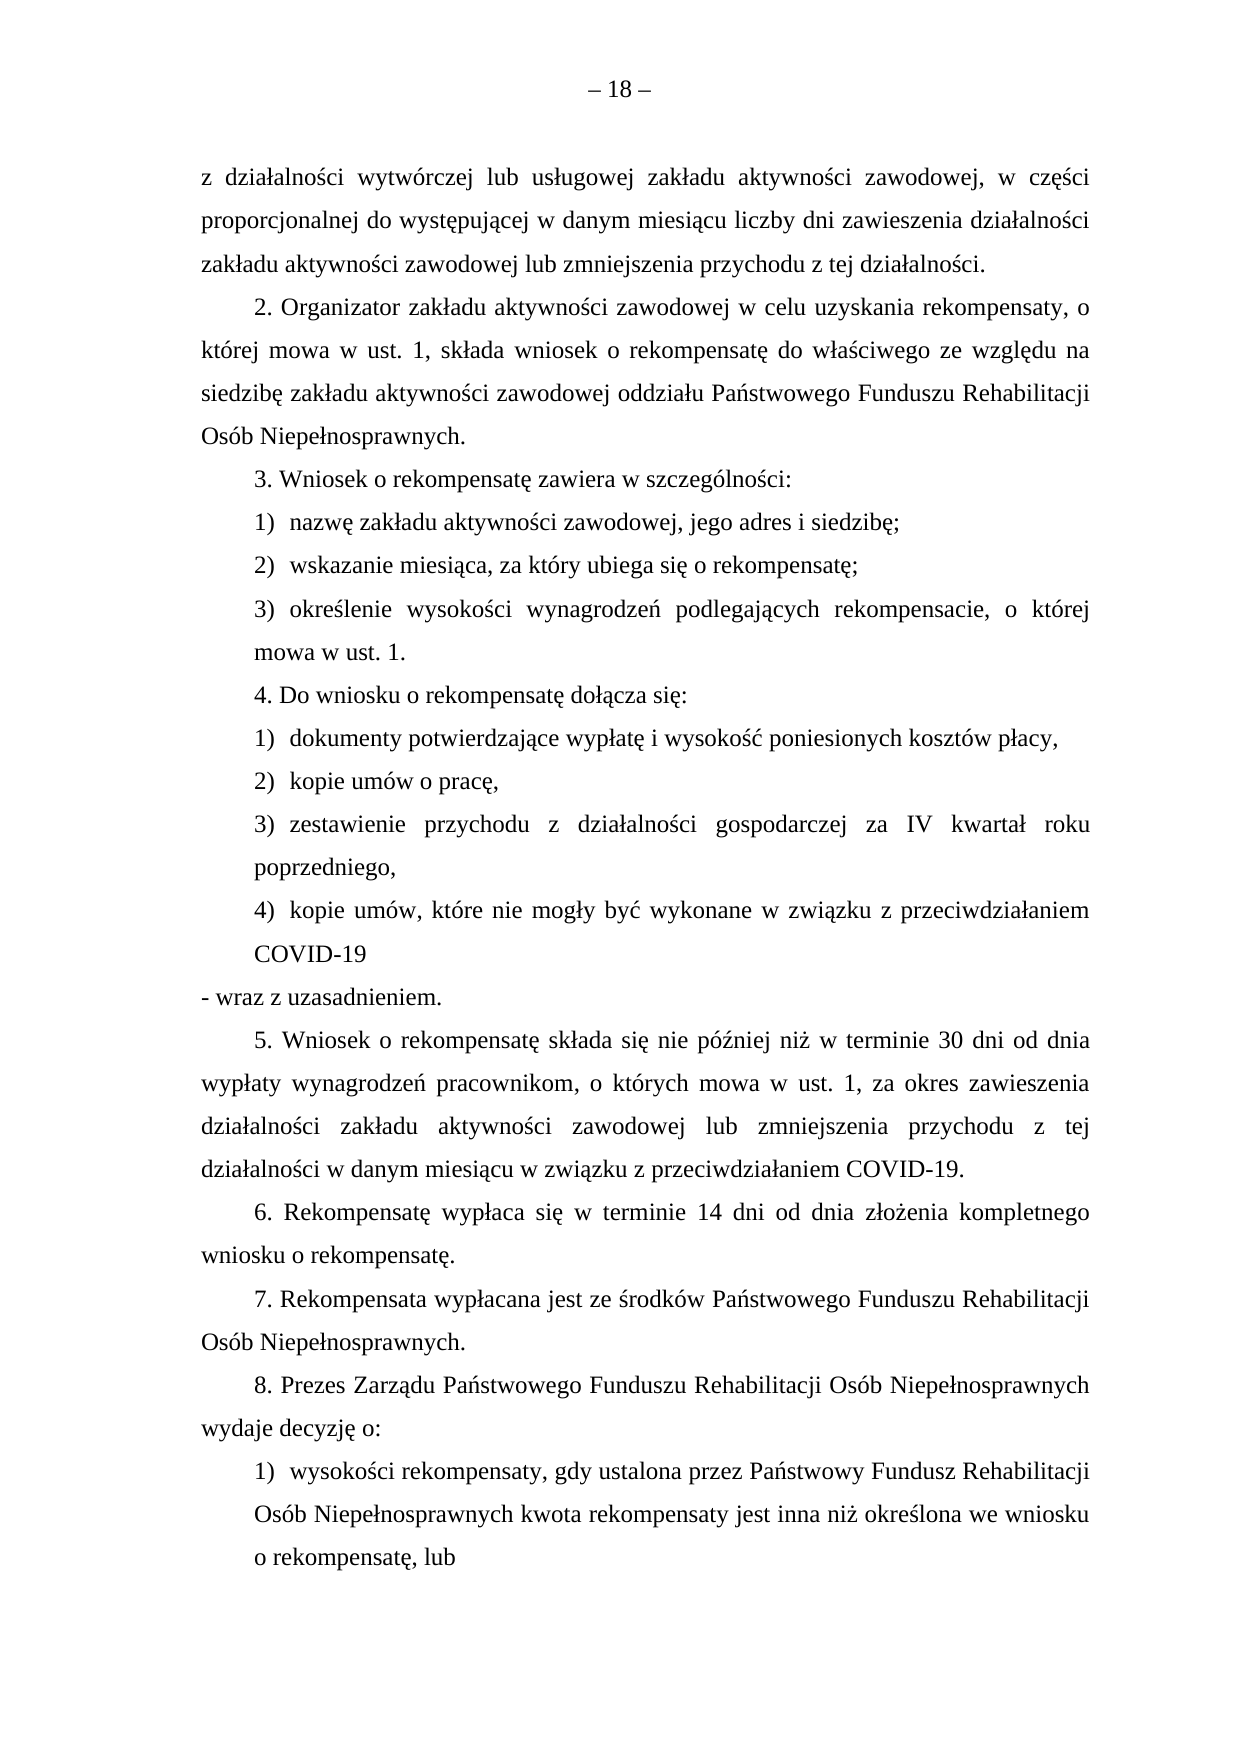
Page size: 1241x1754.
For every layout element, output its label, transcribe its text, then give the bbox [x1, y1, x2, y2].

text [201, 162, 1091, 277]
text 6. Rekompensatę wypłaca się w terminie 14 dni od dnia złożenia kompletnego wniosku o rekompensatę. [201, 1197, 1091, 1269]
text 4. Do wniosku o rekompensatę dołącza się: [201, 680, 1091, 709]
text 3) zestawienie przychodu z działalności gospodarczej za IV kwartał roku poprzedniego, [254, 809, 1091, 881]
text - wraz z uzasadnieniem. [201, 982, 1091, 1011]
text 1) wysokości rekompensaty, gdy ustalona przez Państwowy Fundusz Rehabilitacji Osób Niepełnosprawnych kwota rekompensaty jest inna niż określona we wniosku o rekompensatę, lub [254, 1456, 1091, 1571]
text 2) wskazanie miesiąca, za który ubiega się o rekompensatę; [254, 551, 1091, 579]
text 2) kopie umów o pracę, [254, 766, 1091, 795]
text 3. Wniosek o rekompensatę zawiera w szczególności: [201, 464, 1091, 493]
text 1) dokumenty potwierdzające wypłatę i wysokość poniesionych kosztów płacy, [254, 723, 1091, 752]
text 3) określenie wysokości wynagrodzeń podlegających rekompensacie, o której mowa w ust. 1. [254, 594, 1091, 666]
text 7. Rekompensata wypłacana jest ze środków Państwowego Funduszu Rehabilitacji Osób Niepełnosprawnych. [201, 1284, 1091, 1356]
text 5. Wniosek o rekompensatę składa się nie później niż w terminie 30 dni od dnia wypłaty wynagrodzeń pracownikom, o których mowa w ust. 1, za okres zawieszenia działalności zakładu aktywności zawodowej lub zmniejszenia przychodu z tej działalności w danym miesiącu w związku z przeciwdziałaniem COVID-19. [201, 1025, 1091, 1183]
text 4) kopie umów, które nie mogły być wykonane w związku z przeciwdziałaniem COVID-19 [254, 896, 1091, 967]
text 1) nazwę zakładu aktywności zawodowej, jego adres i siedzibę; [254, 507, 1091, 536]
text 2. Organizator zakładu aktywności zawodowej w celu uzyskania rekompensaty, o której mowa w ust. 1, składa wniosek o rekompensatę do właściwego ze względu na siedzibę zakładu aktywności zawodowej oddziału Państwowego Funduszu Rehabilitacji Osób Niepełnosprawnych. [201, 292, 1091, 450]
text 8. Prezes Zarządu Państwowego Funduszu Rehabilitacji Osób Niepełnosprawnych wydaje decyzję o: [201, 1370, 1091, 1442]
